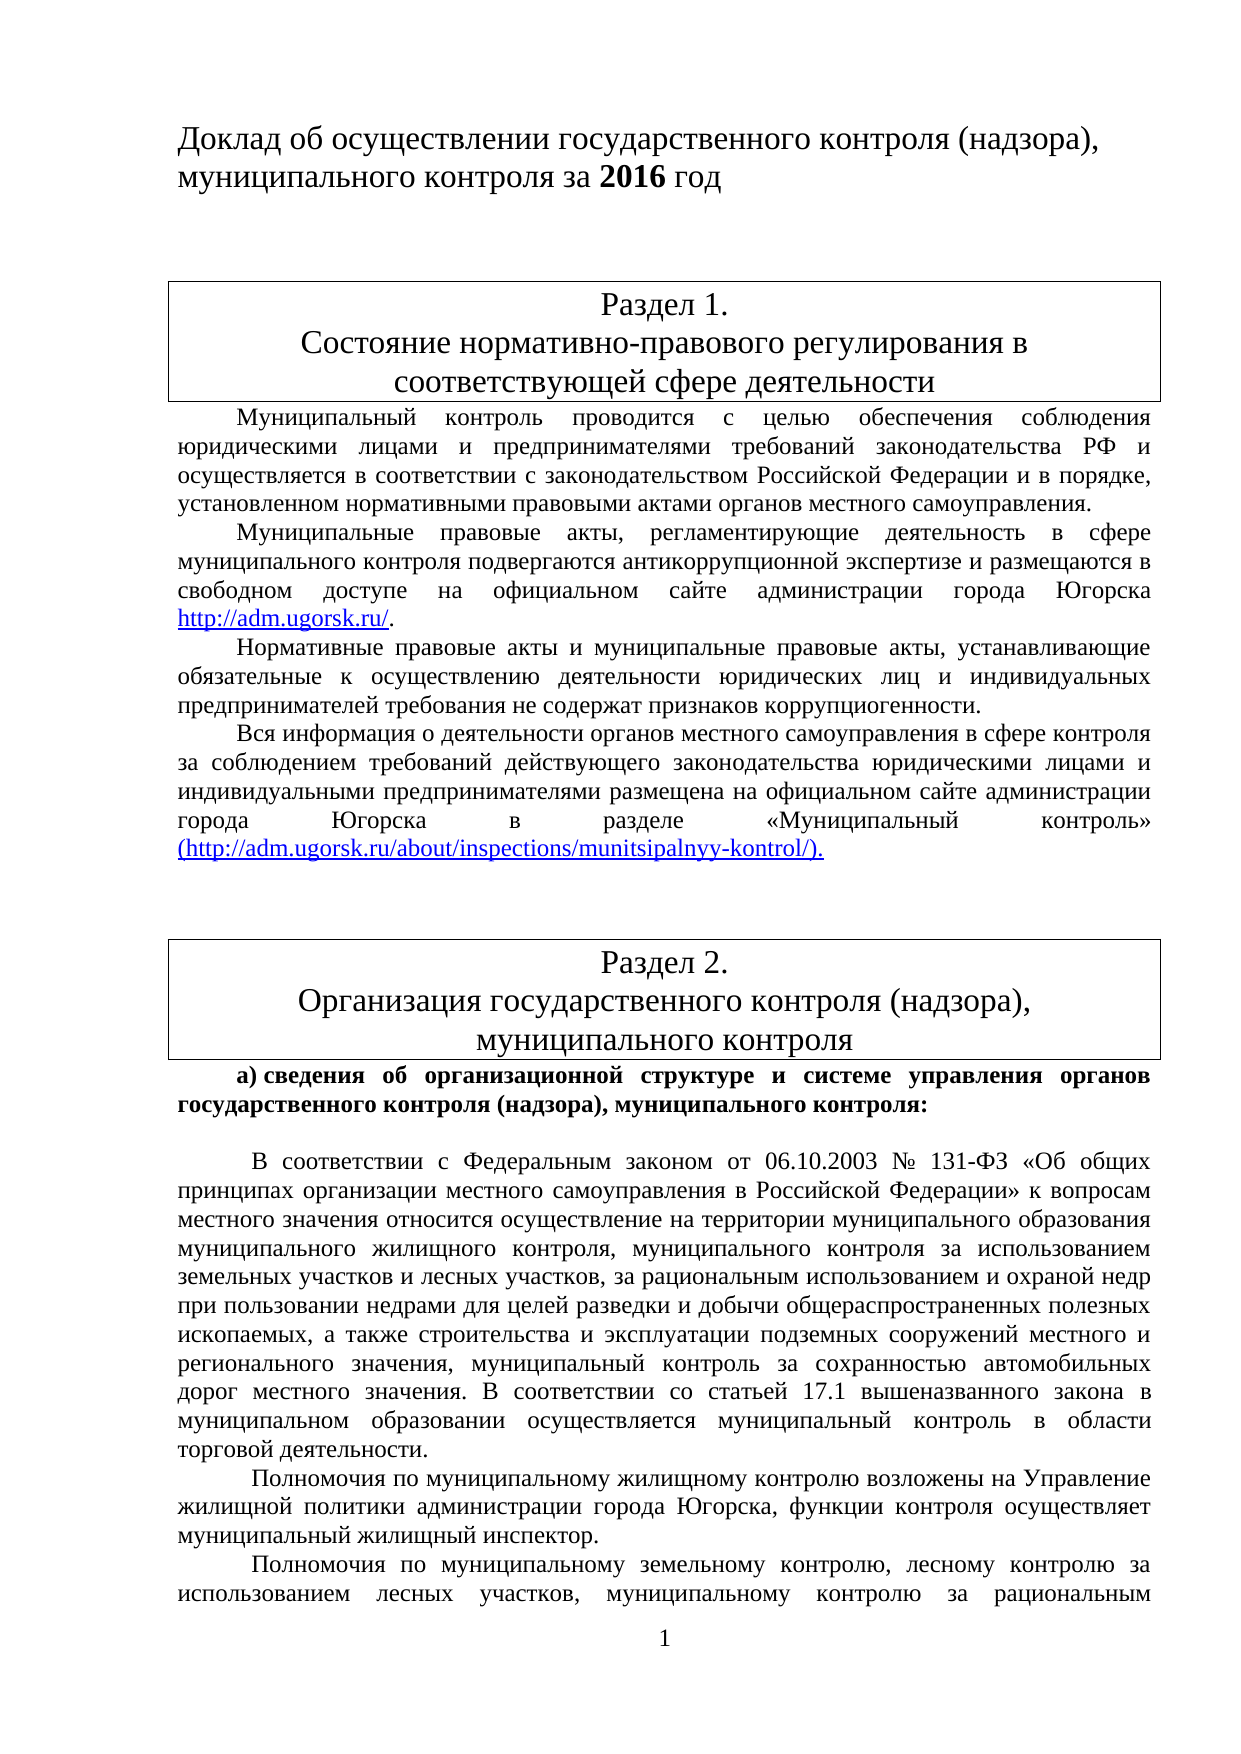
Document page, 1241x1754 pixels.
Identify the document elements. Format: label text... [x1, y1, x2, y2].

text Полномочия по муниципальному жилищному контролю возложены на Управление жилищной политики администрации города Югорска, функции контроля осуществляет муниципальный жилищный инспектор. [177, 1463, 1152, 1549]
text Раздел 2. [169, 940, 1160, 980]
text а) сведения об организационной структуре и системе управления органов государственного контроля (надзора), муниципального контроля: [177, 1060, 1152, 1118]
text соответствующей сфере деятельности [169, 358, 1160, 401]
text муниципального контроля [169, 1016, 1160, 1059]
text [177, 1549, 1152, 1606]
text Муниципальные правовые акты, регламентирующие деятельность в сфере муниципального контроля подвергаются антикоррупционной экспертизе и размещаются в свободном доступе на официальном сайте администрации города Югорска http://adm.ugorsk.ru/. [177, 517, 1152, 632]
text Нормативные правовые акты и муниципальные правовые акты, устанавливающие обязательные к осуществлению деятельности юридических лиц и индивидуальных предпринимателей требования не содержат признаков коррупциогенности. [177, 632, 1152, 718]
text Муниципальный контроль проводится с целью обеспечения соблюдения юридическими лицами и предпринимателями требований законодательства РФ и осуществляется в соответствии с законодательством Российской Федерации и в порядке, установленном нормативными правовыми актами органов местного самоуправления. [177, 402, 1152, 517]
text Вся информация о деятельности органов местного самоуправления в сфере контроля за соблюдением требований действующего законодательства юридическими лицами и индивидуальными предпринимателями размещена на официальном сайте администрации города Югорска в разделе «Муниципальный контроль» (http://adm.ugorsk.ru/about/inspections/munitsipalnyy-kontrol/). [177, 718, 1152, 862]
text Раздел 1. [169, 282, 1160, 322]
text Доклад об осуществлении государственного контроля (надзора), муниципального контроля за 2016 год [177, 118, 1152, 195]
text Организация государственного контроля (надзора), [177, 980, 1152, 1016]
text В соответствии с Федеральным законом от 06.10.2003 № 131-ФЗ «Об общих принципах организации местного самоуправления в Российской Федерации» к вопросам местного значения относится осуществление на территории муниципального образования муниципального жилищного контроля, муниципального контроля за использованием земельных участков и лесных участков, за рациональным использованием и охраной недр при пользовании недрами для целей разведки и добычи общераспространенных полезных ископаемых, а также строительства и эксплуатации подземных сооружений местного и регионального значения, муниципальный контроль за сохранностью автомобильных дорог местного значения. В соответствии со статьей 17.1 вышеназванного закона в муниципальном образовании осуществляется муниципальный контроль в области торговой деятельности. [177, 1146, 1152, 1463]
text Состояние нормативно-правового регулирования в [177, 322, 1152, 358]
